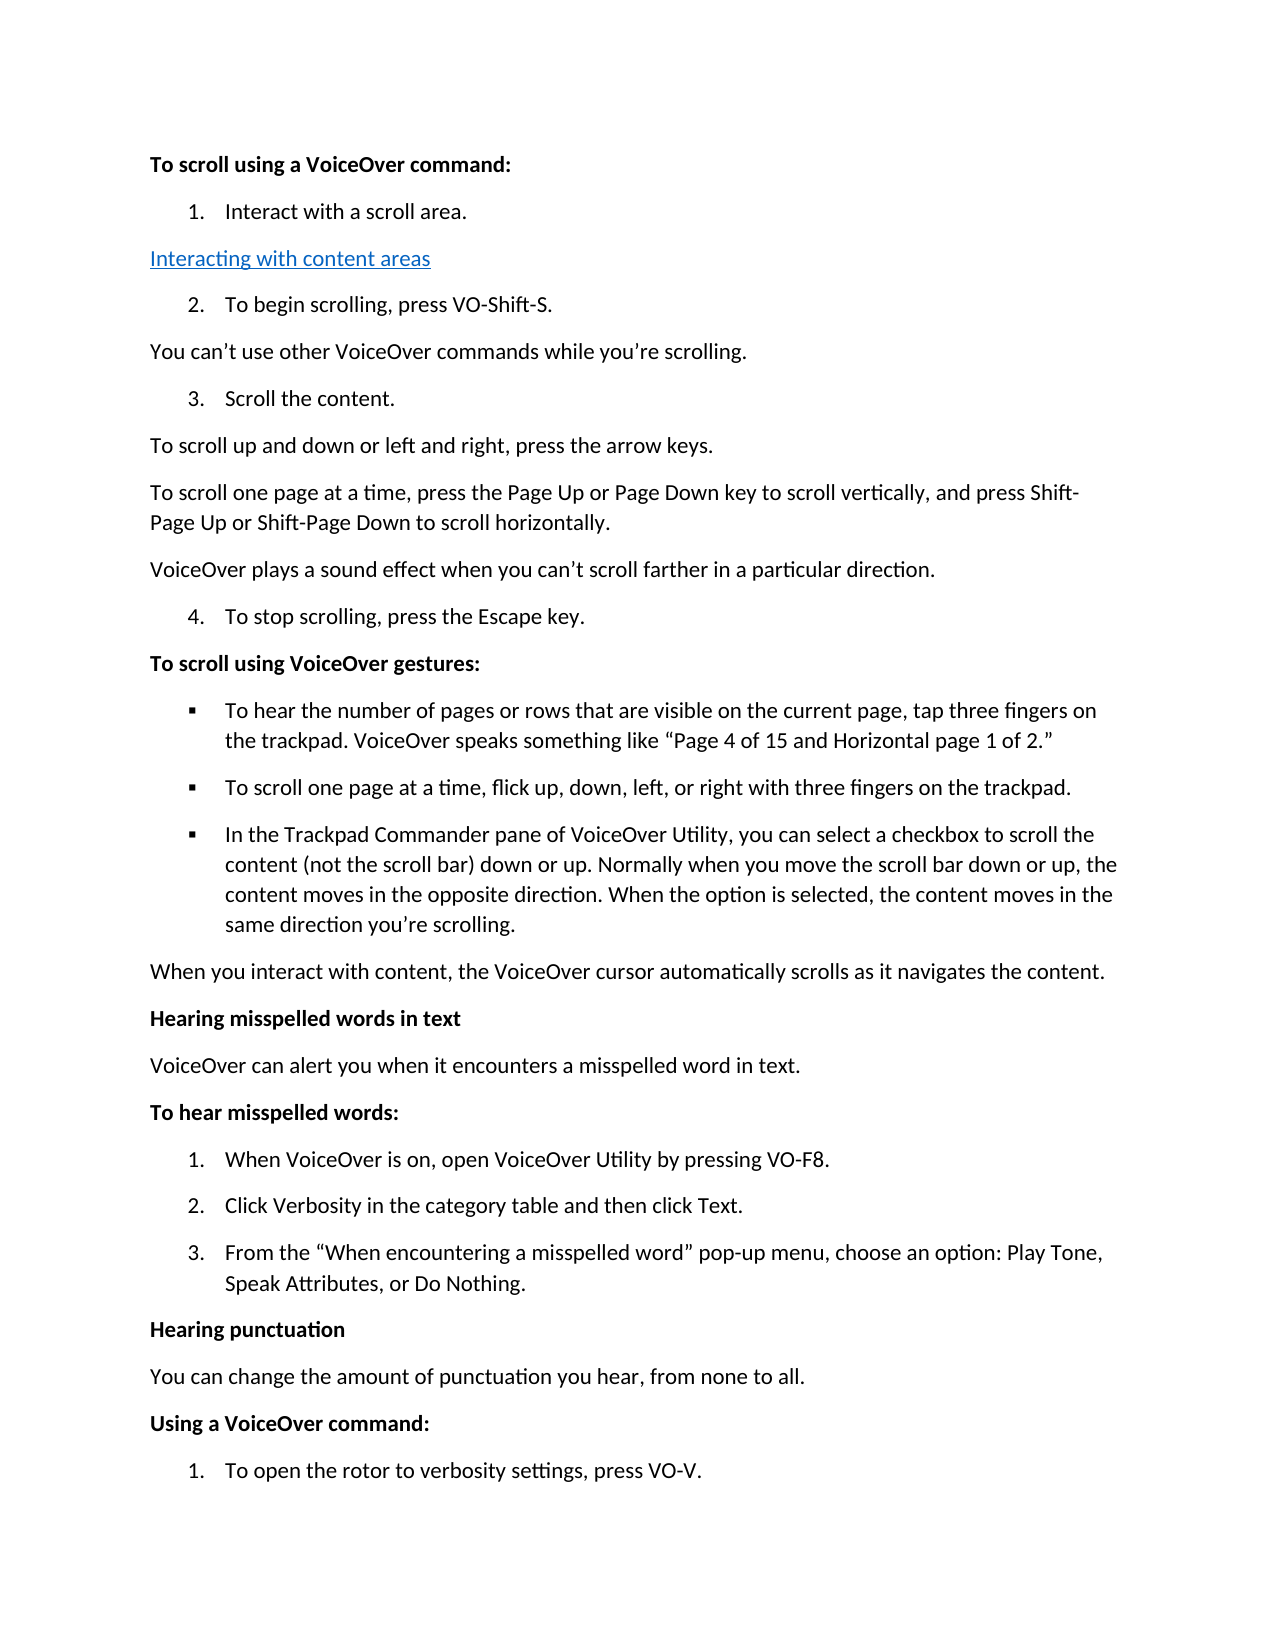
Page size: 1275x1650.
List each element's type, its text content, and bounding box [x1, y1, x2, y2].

text To scroll one page at a time, press the Page Up or Page Down key to scroll vertically, and press Shift-Page Up or Shift-Page Down to scroll horizontally. [150, 478, 1125, 536]
text VoiceOver can alert you when it encounters a misspelled word in text. [150, 1051, 1125, 1079]
text To scroll using a VoiceOver command: [150, 150, 1125, 178]
list In the Trackpad Commander pane of VoiceOver Utility, you can select a checkbox to scroll the content (not the scroll bar) down or up. Normally when you move the scroll bar down or up, the content moves in the opposite direction. When the option is selected, the content moves in the same direction you’re scrolling. [187, 820, 1125, 938]
list To stop scrolling, press the Escape key. [187, 602, 1125, 630]
text To scroll up and down or left and right, press the arrow keys. [150, 431, 1125, 459]
text When you interact with content, the VoiceOver cursor automatically scrolls as it navigates the content. [150, 957, 1125, 985]
list To scroll one page at a time, flick up, down, left, or right with three fingers on the trackpad. [187, 773, 1125, 801]
list When VoiceOver is on, open VoiceOver Utility by pressing VO-F8. [187, 1145, 1125, 1173]
text To scroll using VoiceOver gestures: [150, 649, 1125, 677]
list Interact with a scroll area. [187, 197, 1125, 225]
list Click Verbosity in the category table and then click Text. [187, 1192, 1125, 1220]
list To begin scrolling, press VO-Shift-S. [187, 291, 1125, 319]
text Hearing misspelled words in text [150, 1004, 1125, 1032]
text You can’t use other VoiceOver commands while you’re scrolling. [150, 337, 1125, 366]
text You can change the amount of punctuation you hear, from none to all. [150, 1362, 1125, 1391]
text Using a VoiceOver command: [150, 1409, 1125, 1437]
list To hear the number of pages or rows that are visible on the current page, tap three fingers on the trackpad. VoiceOver speaks something like “Page 4 of 15 and Horizontal page 1 of 2.” [187, 696, 1125, 754]
text Interacting with content areas [150, 244, 1125, 272]
text VoiceOver plays a sound effect when you can’t scroll farther in a particular direction. [150, 555, 1125, 583]
list Scroll the content. [187, 384, 1125, 412]
list To open the rotor to verbosity settings, press VO-V. [187, 1456, 1125, 1484]
list From the “When encountering a misspelled word” pop-up menu, choose an option: Play Tone, Speak Attributes, or Do Nothing. [187, 1238, 1125, 1297]
text Hearing punctuation [150, 1316, 1125, 1344]
text To hear misspelled words: [150, 1098, 1125, 1126]
